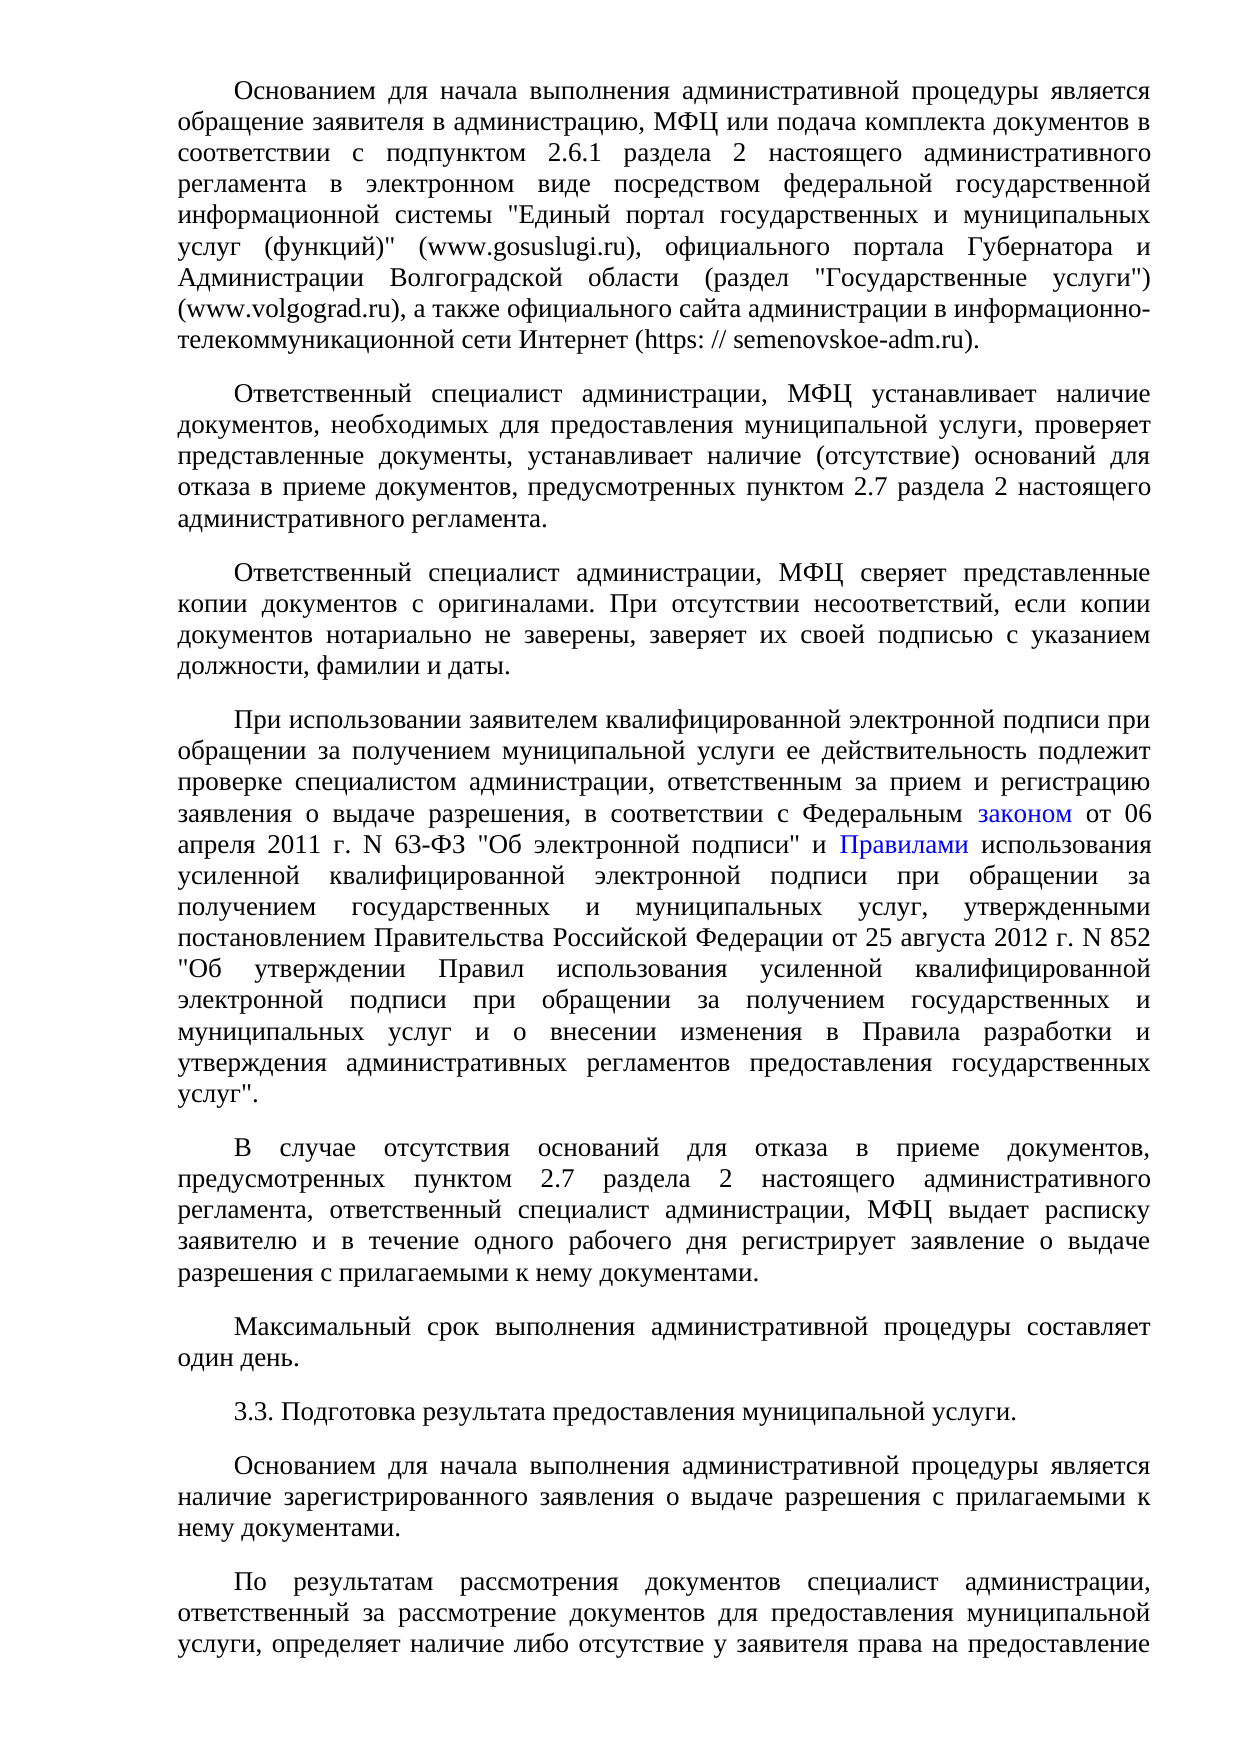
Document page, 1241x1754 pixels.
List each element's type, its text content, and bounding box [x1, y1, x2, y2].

text При использовании заявителем квалифицированной электронной подписи при обращении за получением муниципальной услуги ее действительность подлежит проверке специалистом администрации, ответственным за прием и регистрацию заявления о выдаче разрешения, в соответствии с Федеральным законом от 06 апреля 2011 г. N 63-ФЗ "Об электронной подписи" и Правилами использования усиленной квалифицированной электронной подписи при обращении за получением государственных и муниципальных услуг, утвержденными постановлением Правительства Российской Федерации от 25 августа 2012 г. N 852 "Об утверждении Правил использования усиленной квалифицированной электронной подписи при обращении за получением государственных и муниципальных услуг и о внесении изменения в Правила разработки и утверждения административных регламентов предоставления государственных услуг". [177, 703, 1152, 1108]
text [177, 1565, 1152, 1659]
text В случае отсутствия оснований для отказа в приеме документов, предусмотренных пунктом 2.7 раздела 2 настоящего административного регламента, ответственный специалист администрации, МФЦ выдает расписку заявителю и в течение одного рабочего дня регистрирует заявление о выдаче разрешения с прилагаемыми к нему документами. [177, 1131, 1152, 1287]
text Ответственный специалист администрации, МФЦ устанавливает наличие документов, необходимых для предоставления муниципальной услуги, проверяет представленные документы, устанавливает наличие (отсутствие) оснований для отказа в приеме документов, предусмотренных пунктом 2.7 раздела 2 настоящего административного регламента. [177, 377, 1152, 533]
text Ответственный специалист администрации, МФЦ сверяет представленные копии документов с оригиналами. При отсутствии несоответствий, если копии документов нотариально не заверены, заверяет их своей подписью с указанием должности, фамилии и даты. [177, 556, 1152, 680]
text Основанием для начала выполнения административной процедуры является обращение заявителя в администрацию, МФЦ или подача комплекта документов в соответствии с подпунктом 2.6.1 раздела 2 настоящего административного регламента в электронном виде посредством федеральной государственной информационной системы "Единый портал государственных и муниципальных услуг (функций)" (www.gosuslugi.ru), официального портала Губернатора и Администрации Волгоградской области (раздел "Государственные услуги") (www.volgograd.ru), а также официального сайта администрации в информационно-телекоммуникационной сети Интернет (). [177, 74, 1152, 354]
text 3.3. Подготовка результата предоставления муниципальной услуги. [177, 1395, 1152, 1426]
text Основанием для начала выполнения административной процедуры является наличие зарегистрированного заявления о выдаче разрешения с прилагаемыми к нему документами. [177, 1449, 1152, 1542]
text Максимальный срок выполнения административной процедуры составляет один день. [177, 1310, 1152, 1372]
